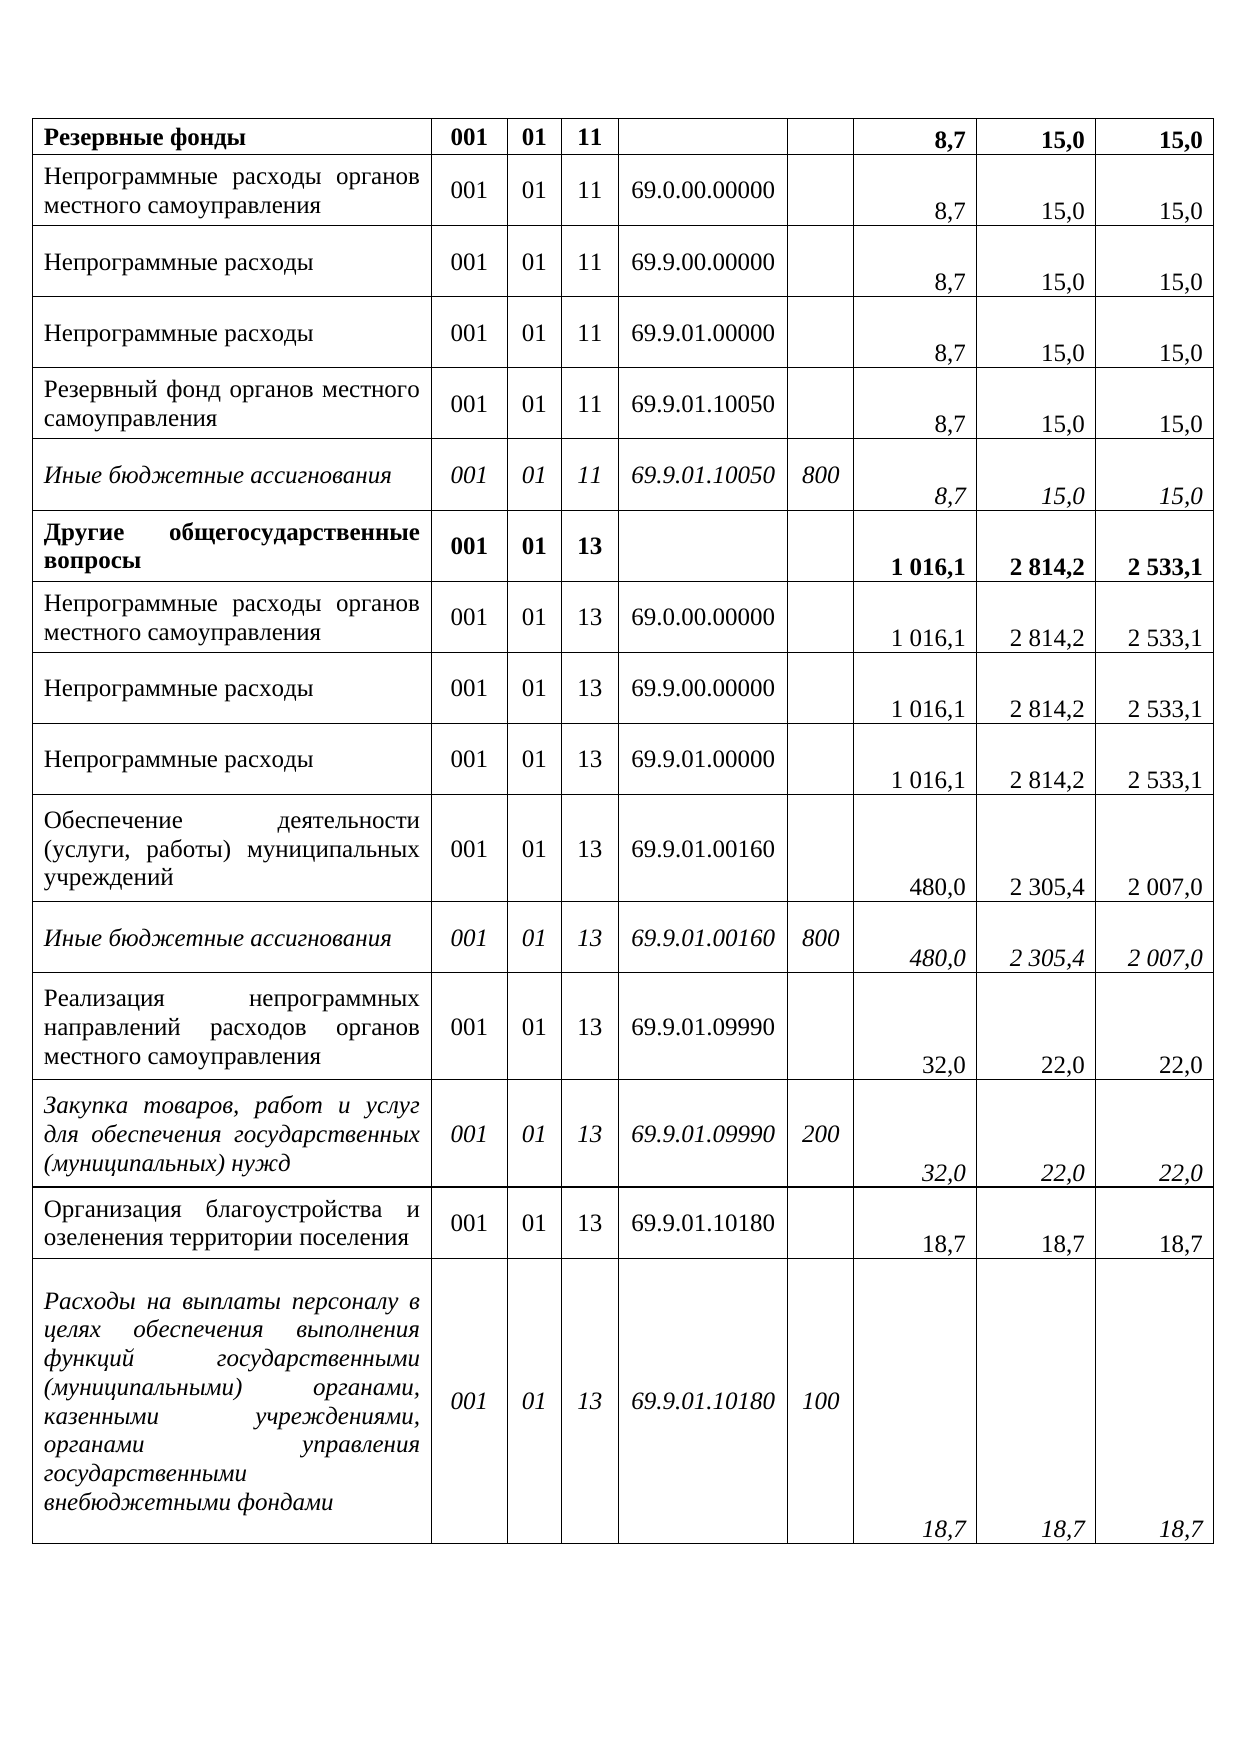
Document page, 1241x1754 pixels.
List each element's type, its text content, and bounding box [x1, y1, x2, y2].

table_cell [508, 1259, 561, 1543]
table_cell 8,7 [854, 439, 976, 509]
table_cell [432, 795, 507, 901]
table_cell Непрограммные расходы органов местного самоуправления [33, 155, 431, 225]
table_cell 001 [432, 297, 507, 367]
table_cell 8,7 [854, 119, 976, 154]
table_cell 13 [562, 511, 618, 581]
table_cell 01 [508, 119, 561, 154]
table_cell 15,0 [1096, 368, 1213, 438]
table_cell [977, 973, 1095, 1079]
table_cell 01 [508, 439, 561, 509]
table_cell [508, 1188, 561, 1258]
table_cell 11 [562, 155, 618, 225]
table_cell 13 [562, 582, 618, 652]
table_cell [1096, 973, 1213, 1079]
table_cell 8,7 [854, 155, 976, 225]
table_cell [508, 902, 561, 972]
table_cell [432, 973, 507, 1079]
table_cell 01 [508, 368, 561, 438]
table_cell [788, 297, 853, 367]
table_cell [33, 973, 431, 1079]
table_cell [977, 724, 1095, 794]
table_cell 11 [562, 119, 618, 154]
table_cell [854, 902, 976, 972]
table_cell [788, 368, 853, 438]
table_cell 69.9.01.10050 [619, 368, 787, 438]
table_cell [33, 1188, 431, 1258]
table_cell 001 [432, 582, 507, 652]
table_cell 69.0.00.00000 [619, 155, 787, 225]
table_cell [788, 582, 853, 652]
table_cell 001 [432, 119, 507, 154]
table_cell 69.9.00.00000 [619, 226, 787, 296]
table_cell 001 [432, 511, 507, 581]
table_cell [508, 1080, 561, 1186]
table_cell [619, 119, 787, 154]
table_cell 15,0 [977, 226, 1095, 296]
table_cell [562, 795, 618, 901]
table_cell [619, 511, 787, 581]
table_cell Иные бюджетные ассигнования [33, 439, 431, 509]
table_cell 01 [508, 226, 561, 296]
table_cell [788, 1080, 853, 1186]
table_cell 11 [562, 439, 618, 509]
table_cell 2 533,1 [1096, 511, 1213, 581]
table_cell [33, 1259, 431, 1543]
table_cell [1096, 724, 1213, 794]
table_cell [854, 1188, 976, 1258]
table_cell 15,0 [977, 368, 1095, 438]
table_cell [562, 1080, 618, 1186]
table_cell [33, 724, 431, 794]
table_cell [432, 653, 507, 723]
table_cell 001 [432, 439, 507, 509]
table_cell Непрограммные расходы [33, 226, 431, 296]
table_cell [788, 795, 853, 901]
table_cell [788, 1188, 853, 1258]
table_cell 69.9.01.10050 [619, 439, 787, 509]
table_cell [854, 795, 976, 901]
table_cell 01 [508, 297, 561, 367]
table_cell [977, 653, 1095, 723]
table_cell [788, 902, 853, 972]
table_cell 01 [508, 582, 561, 652]
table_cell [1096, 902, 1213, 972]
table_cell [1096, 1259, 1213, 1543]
table_cell 15,0 [1096, 297, 1213, 367]
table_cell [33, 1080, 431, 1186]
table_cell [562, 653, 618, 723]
table_cell 69.0.00.00000 [619, 582, 787, 652]
table_cell 15,0 [977, 297, 1095, 367]
table_cell 01 [508, 155, 561, 225]
table_cell Резервный фонд органов местного самоуправления [33, 368, 431, 438]
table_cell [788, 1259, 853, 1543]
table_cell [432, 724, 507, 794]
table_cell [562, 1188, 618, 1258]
table_cell [788, 511, 853, 581]
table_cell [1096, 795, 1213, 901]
table_cell 8,7 [854, 297, 976, 367]
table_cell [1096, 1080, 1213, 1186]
table_cell 1 016,1 [854, 511, 976, 581]
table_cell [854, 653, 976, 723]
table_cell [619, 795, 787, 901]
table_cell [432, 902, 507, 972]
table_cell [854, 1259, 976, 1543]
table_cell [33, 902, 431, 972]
table_cell 15,0 [977, 439, 1095, 509]
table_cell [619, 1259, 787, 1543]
table_cell 15,0 [977, 155, 1095, 225]
table_cell 001 [432, 155, 507, 225]
table_cell 2 533,1 [1096, 582, 1213, 652]
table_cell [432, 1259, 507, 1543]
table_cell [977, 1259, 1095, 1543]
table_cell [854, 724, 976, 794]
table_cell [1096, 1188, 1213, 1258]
table_cell 8,7 [854, 226, 976, 296]
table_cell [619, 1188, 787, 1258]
table_cell 69.9.01.00000 [619, 297, 787, 367]
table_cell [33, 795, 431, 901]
table_cell 001 [432, 368, 507, 438]
table_cell Резервные фонды [33, 119, 431, 154]
table_cell Непрограммные расходы органов местного самоуправления [33, 582, 431, 652]
table_cell 01 [508, 511, 561, 581]
table_cell [788, 226, 853, 296]
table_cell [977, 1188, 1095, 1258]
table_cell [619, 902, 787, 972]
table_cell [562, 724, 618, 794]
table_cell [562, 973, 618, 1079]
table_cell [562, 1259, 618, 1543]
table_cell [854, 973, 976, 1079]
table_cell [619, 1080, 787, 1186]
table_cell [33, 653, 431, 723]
table_cell 001 [432, 226, 507, 296]
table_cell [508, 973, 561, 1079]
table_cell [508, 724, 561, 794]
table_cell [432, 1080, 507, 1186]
table_cell 11 [562, 368, 618, 438]
table_cell Другие общегосударственные вопросы [33, 511, 431, 581]
table_cell 15,0 [1096, 226, 1213, 296]
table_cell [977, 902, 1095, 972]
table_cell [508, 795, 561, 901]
table_cell 15,0 [1096, 439, 1213, 509]
table_cell 800 [788, 439, 853, 509]
table_cell [788, 119, 853, 154]
table_cell 11 [562, 226, 618, 296]
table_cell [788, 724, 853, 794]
table_cell 2 814,2 [977, 582, 1095, 652]
table_cell 15,0 [1096, 155, 1213, 225]
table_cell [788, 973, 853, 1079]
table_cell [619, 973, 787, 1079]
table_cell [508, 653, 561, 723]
table_cell Непрограммные расходы [33, 297, 431, 367]
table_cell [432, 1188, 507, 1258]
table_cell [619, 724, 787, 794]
table_cell 11 [562, 297, 618, 367]
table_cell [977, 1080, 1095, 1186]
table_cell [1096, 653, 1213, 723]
table_cell 2 814,2 [977, 511, 1095, 581]
table_cell 15,0 [1096, 119, 1213, 154]
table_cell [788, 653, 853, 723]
table_cell 1 016,1 [854, 582, 976, 652]
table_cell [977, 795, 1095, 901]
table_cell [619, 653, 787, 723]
table_cell 8,7 [854, 368, 976, 438]
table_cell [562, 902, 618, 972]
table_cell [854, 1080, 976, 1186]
table_cell [788, 155, 853, 225]
table_cell 15,0 [977, 119, 1095, 154]
